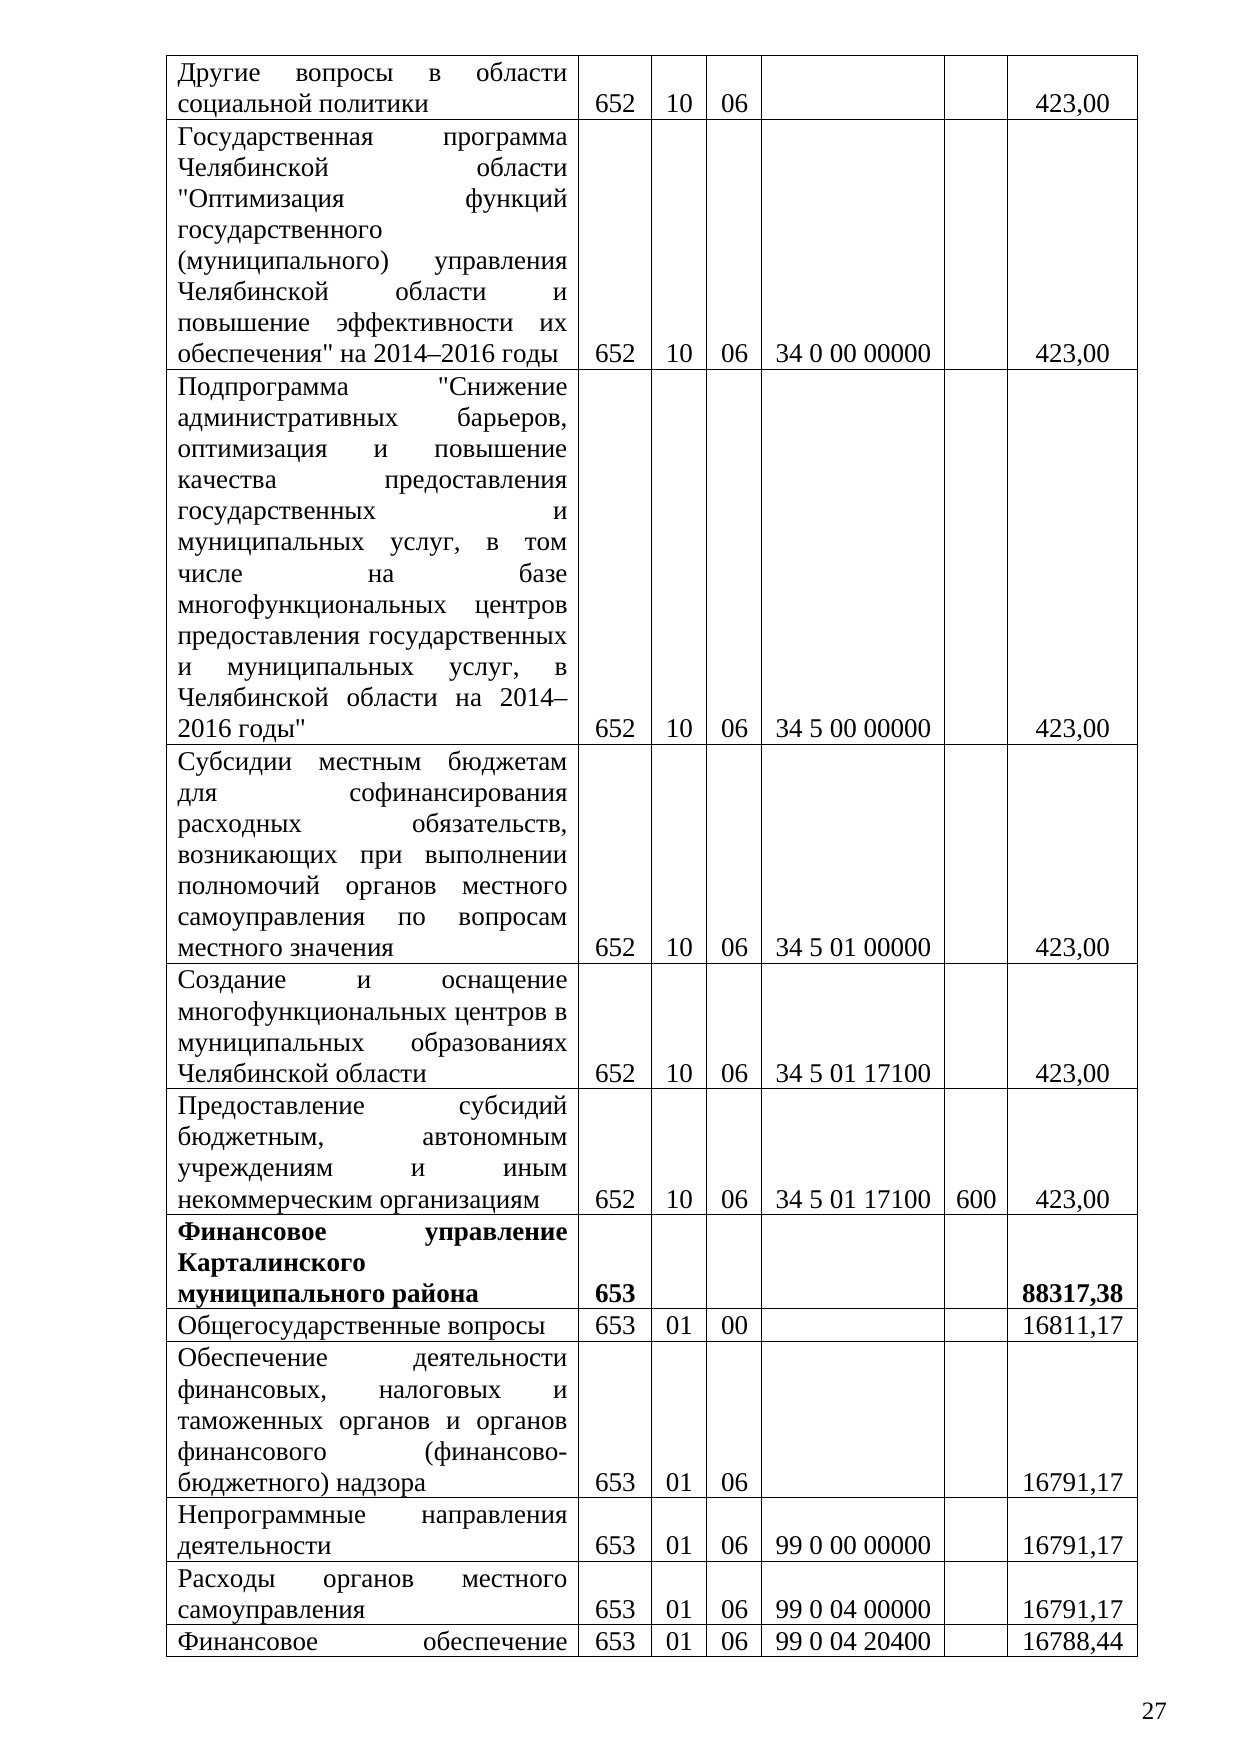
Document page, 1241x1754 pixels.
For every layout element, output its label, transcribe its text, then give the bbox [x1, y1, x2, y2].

table_cell 652 [579, 1089, 651, 1214]
table_cell 653 [579, 1562, 651, 1624]
table_cell Создание и оснащение многофункциональных центров в муниципальных образованиях Челябинской области [167, 964, 578, 1088]
table_cell [945, 745, 1007, 963]
table_cell [945, 1498, 1007, 1561]
table_cell 00 [707, 1309, 761, 1341]
table_cell 10 [652, 1089, 706, 1214]
table_cell 16791,17 [1008, 1342, 1137, 1497]
table_cell 423,00 [1008, 56, 1137, 118]
table_cell 16791,17 [1008, 1498, 1137, 1561]
table_cell 600 [945, 1089, 1007, 1214]
table_cell 99 0 00 00000 [762, 1498, 944, 1561]
table_cell Государственная программа Челябинской области "Оптимизация функций государственного (муниципального) управления Челябинской области и повышение эффективности их обеспечения" на 2014–2016 годы [167, 120, 578, 369]
table_cell 06 [707, 370, 761, 743]
table_cell 06 [707, 745, 761, 963]
table_cell [945, 1625, 1007, 1656]
table_cell [652, 1215, 706, 1308]
table_cell 653 [579, 1342, 651, 1497]
table_cell [945, 120, 1007, 369]
table_cell 01 [652, 1309, 706, 1341]
table_cell Предоставление субсидий бюджетным, автономным учреждениям и иным некоммерческим организациям [167, 1089, 578, 1214]
table_cell 10 [652, 370, 706, 743]
table_cell [945, 370, 1007, 743]
table_cell 34 5 01 17100 [762, 1089, 944, 1214]
table_cell 34 5 01 00000 [762, 745, 944, 963]
table_cell 423,00 [1008, 745, 1137, 963]
table_cell 10 [652, 56, 706, 118]
table_cell [945, 1215, 1007, 1308]
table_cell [167, 1625, 578, 1656]
table_cell 652 [579, 56, 651, 118]
table_cell 99 0 04 20400 [762, 1625, 944, 1656]
table_cell 423,00 [1008, 120, 1137, 369]
table_cell [762, 1342, 944, 1497]
table_cell 653 [579, 1309, 651, 1341]
table_cell 652 [579, 745, 651, 963]
table_cell [945, 1342, 1007, 1497]
table_cell [945, 1309, 1007, 1341]
table_cell 10 [652, 120, 706, 369]
table_cell 423,00 [1008, 370, 1137, 743]
table_cell 653 [579, 1215, 651, 1308]
table_cell 653 [579, 1498, 651, 1561]
table_cell 01 [652, 1342, 706, 1497]
table_cell [945, 1562, 1007, 1624]
table_cell 16791,17 [1008, 1562, 1137, 1624]
table_cell [762, 1215, 944, 1308]
table_cell 06 [707, 1562, 761, 1624]
table_cell Финансовое управление Карталинского муниципального района [167, 1215, 578, 1308]
table_cell Подпрограмма "Снижение административных барьеров, оптимизация и повышение качества предоставления государственных и муниципальных услуг, в том числе на базе многофункциональных центров предоставления государственных и муниципальных услуг, в Челябинской области на 2014–2016 годы" [167, 370, 578, 743]
table_cell 16811,17 [1008, 1309, 1137, 1341]
table_cell 10 [652, 964, 706, 1088]
table_cell 34 0 00 00000 [762, 120, 944, 369]
table_cell 06 [707, 1625, 761, 1656]
table_cell 06 [707, 120, 761, 369]
table_cell Расходы органов местного самоуправления [167, 1562, 578, 1624]
table_cell 423,00 [1008, 964, 1137, 1088]
table_cell Обеспечение деятельности финансовых, налоговых и таможенных органов и органов финансового (финансово-бюджетного) надзора [167, 1342, 578, 1497]
table_cell 06 [707, 1089, 761, 1214]
table_cell Непрограммные направления деятельности [167, 1498, 578, 1561]
table_cell [945, 56, 1007, 118]
table_cell 34 5 01 17100 [762, 964, 944, 1088]
table_cell 652 [579, 370, 651, 743]
table_cell 653 [579, 1625, 651, 1656]
table_cell 10 [652, 745, 706, 963]
table_cell 01 [652, 1562, 706, 1624]
table_cell Другие вопросы в области социальной политики [167, 56, 578, 118]
table_cell 01 [652, 1625, 706, 1656]
table_cell 06 [707, 1342, 761, 1497]
table_cell 652 [579, 964, 651, 1088]
table_cell [945, 964, 1007, 1088]
table_cell Общегосударственные вопросы [167, 1309, 578, 1341]
table_cell 06 [707, 1498, 761, 1561]
table_cell [762, 1309, 944, 1341]
table_cell [762, 56, 944, 118]
table_cell 34 5 00 00000 [762, 370, 944, 743]
table_cell 88317,38 [1008, 1215, 1137, 1308]
table_cell 652 [579, 120, 651, 369]
table_cell 06 [707, 56, 761, 118]
table_cell [707, 1215, 761, 1308]
table_cell 06 [707, 964, 761, 1088]
table_cell 99 0 04 00000 [762, 1562, 944, 1624]
table_cell 01 [652, 1498, 706, 1561]
table_cell 423,00 [1008, 1089, 1137, 1214]
table_cell 16788,44 [1008, 1625, 1137, 1656]
table_cell Субсидии местным бюджетам для софинансирования расходных обязательств, возникающих при выполнении полномочий органов местного самоуправления по вопросам местного значения [167, 745, 578, 963]
